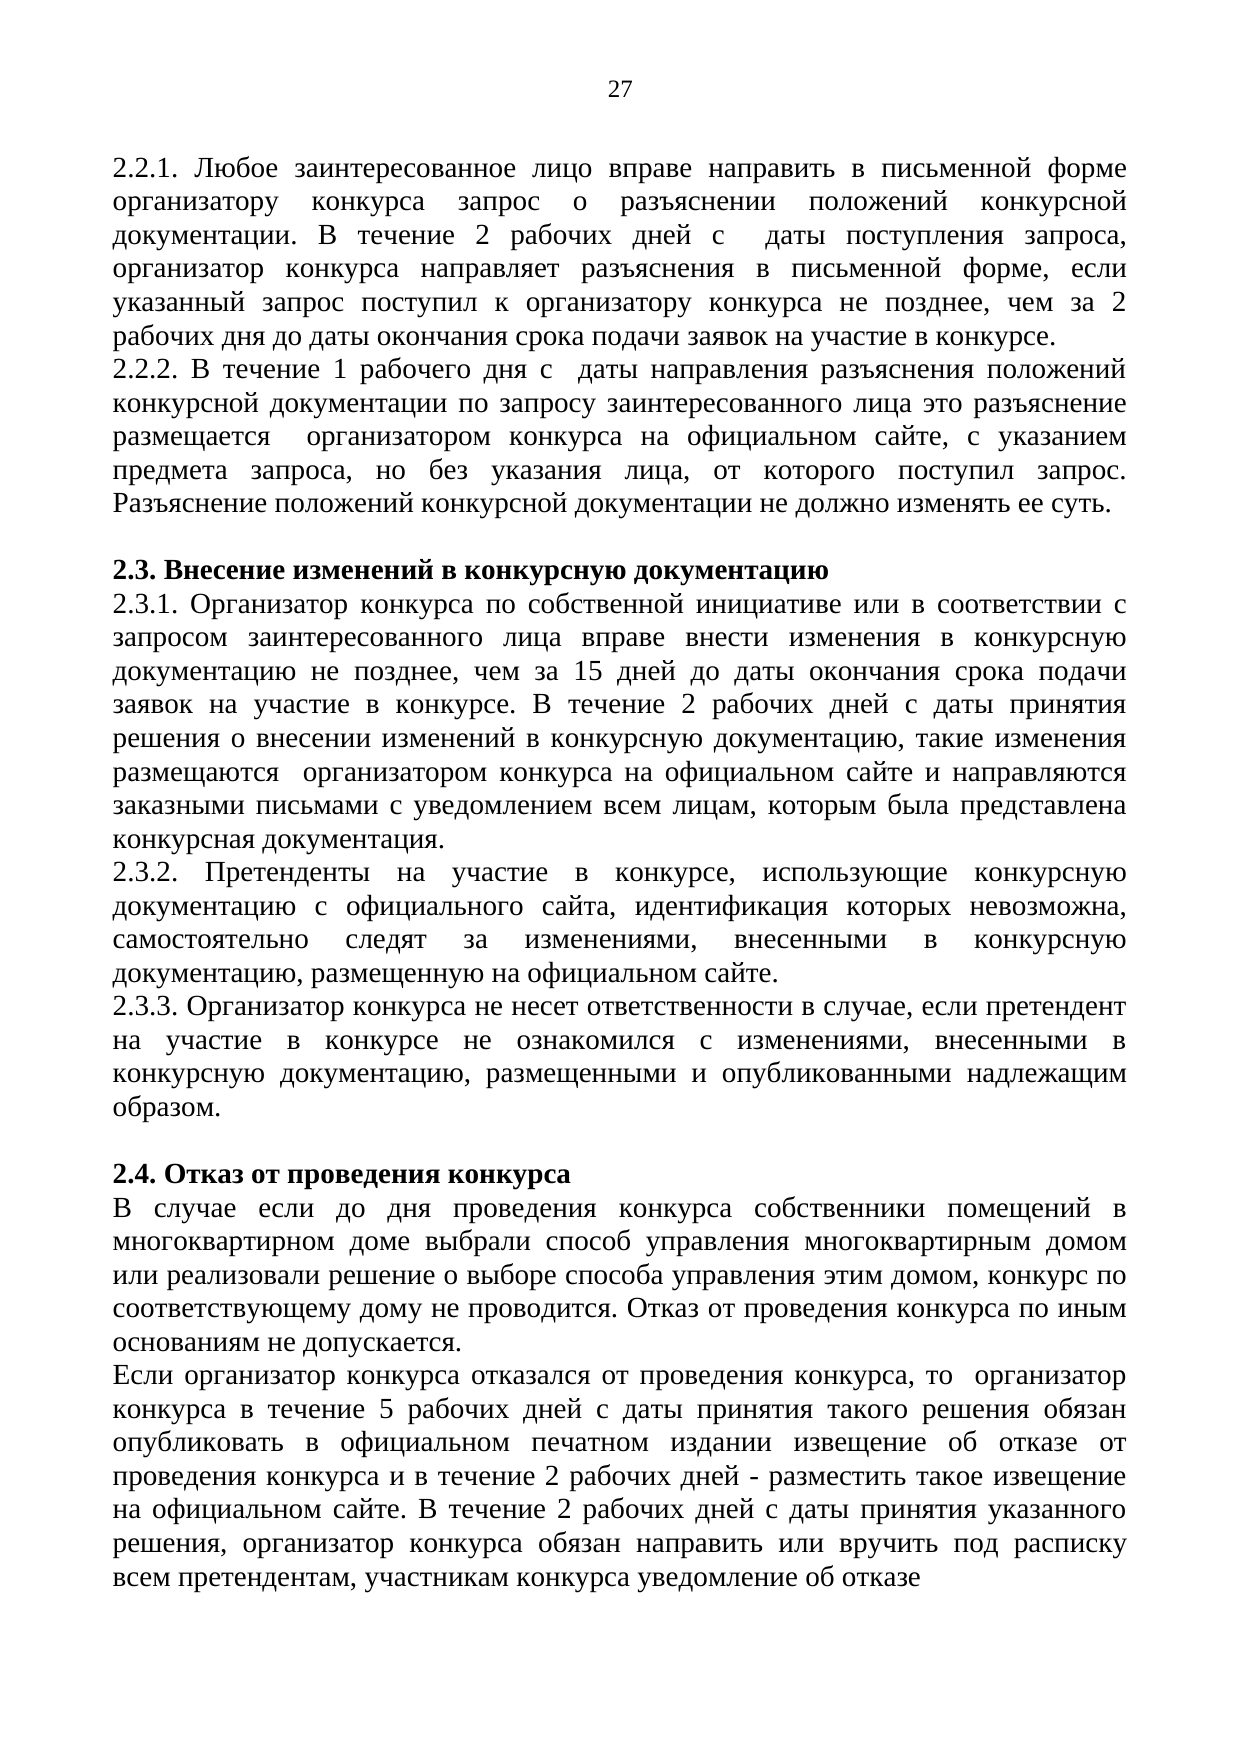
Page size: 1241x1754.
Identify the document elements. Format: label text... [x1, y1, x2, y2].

text 2.3.3. Организатор конкурса не несет ответственности в случае, если претендент на участие в конкурсе не ознакомился с изменениями, внесенными в конкурсную документацию, размещенными и опубликованными надлежащим образом. [112, 988, 1128, 1123]
text 2.3.1. Организатор конкурса по собственной инициативе или в соответствии с запросом заинтересованного лица вправе внести изменения в конкурсную документацию не позднее, чем за 15 дней до даты окончания срока подачи заявок на участие в конкурсе. В течение 2 рабочих дней с даты принятия решения о внесении изменений в конкурсную документацию, такие изменения размещаются организатором конкурса на официальном сайте и направляются заказными письмами с уведомлением всем лицам, которым была представлена конкурсная документация. [112, 586, 1128, 854]
text 2.4. Отказ от проведения конкурса [112, 1156, 1128, 1190]
text 2.3.2. Претенденты на участие в конкурсе, использующие конкурсную документацию с официального сайта, идентификация которых невозможна, самостоятельно следят за изменениями, внесенными в конкурсную документацию, размещенную на официальном сайте. [112, 854, 1128, 988]
text 2.2.2. В течение 1 рабочего дня с даты направления разъяснения положений конкурсной документации по запросу заинтересованного лица это разъяснение размещается организатором конкурса на официальном сайте, с указанием предмета запроса, но без указания лица, от которого поступил запрос. Разъяснение положений конкурсной документации не должно изменять ее суть. [112, 351, 1128, 519]
text В случае если до дня проведения конкурса собственники помещений в многоквартирном доме выбрали способ управления многоквартирным домом или реализовали решение о выборе способа управления этим домом, конкурс по соответствующему дому не проводится. Отказ от проведения конкурса по иным основаниям не допускается. [112, 1190, 1128, 1357]
text 2.2.1. Любое заинтересованное лицо вправе направить в письменной форме организатору конкурса запрос о разъяснении положений конкурсной документации. В течение 2 рабочих дней с даты поступления запроса, организатор конкурса направляет разъяснения в письменной форме, если указанный запрос поступил к организатору конкурса не позднее, чем за 2 рабочих дня до даты окончания срока подачи заявок на участие в конкурсе. [112, 150, 1128, 351]
text Если организатор конкурса отказался от проведения конкурса, то организатор конкурса в течение 5 рабочих дней с даты принятия такого решения обязан опубликовать в официальном печатном издании извещение об отказе от проведения конкурса и в течение 2 рабочих дней - разместить такое извещение на официальном сайте. В течение 2 рабочих дней с даты принятия указанного решения, организатор конкурса обязан направить или вручить под расписку всем претендентам, участникам конкурса уведомление об отказе [112, 1357, 1128, 1592]
text 2.3. Внесение изменений в конкурсную документацию [112, 552, 1128, 586]
